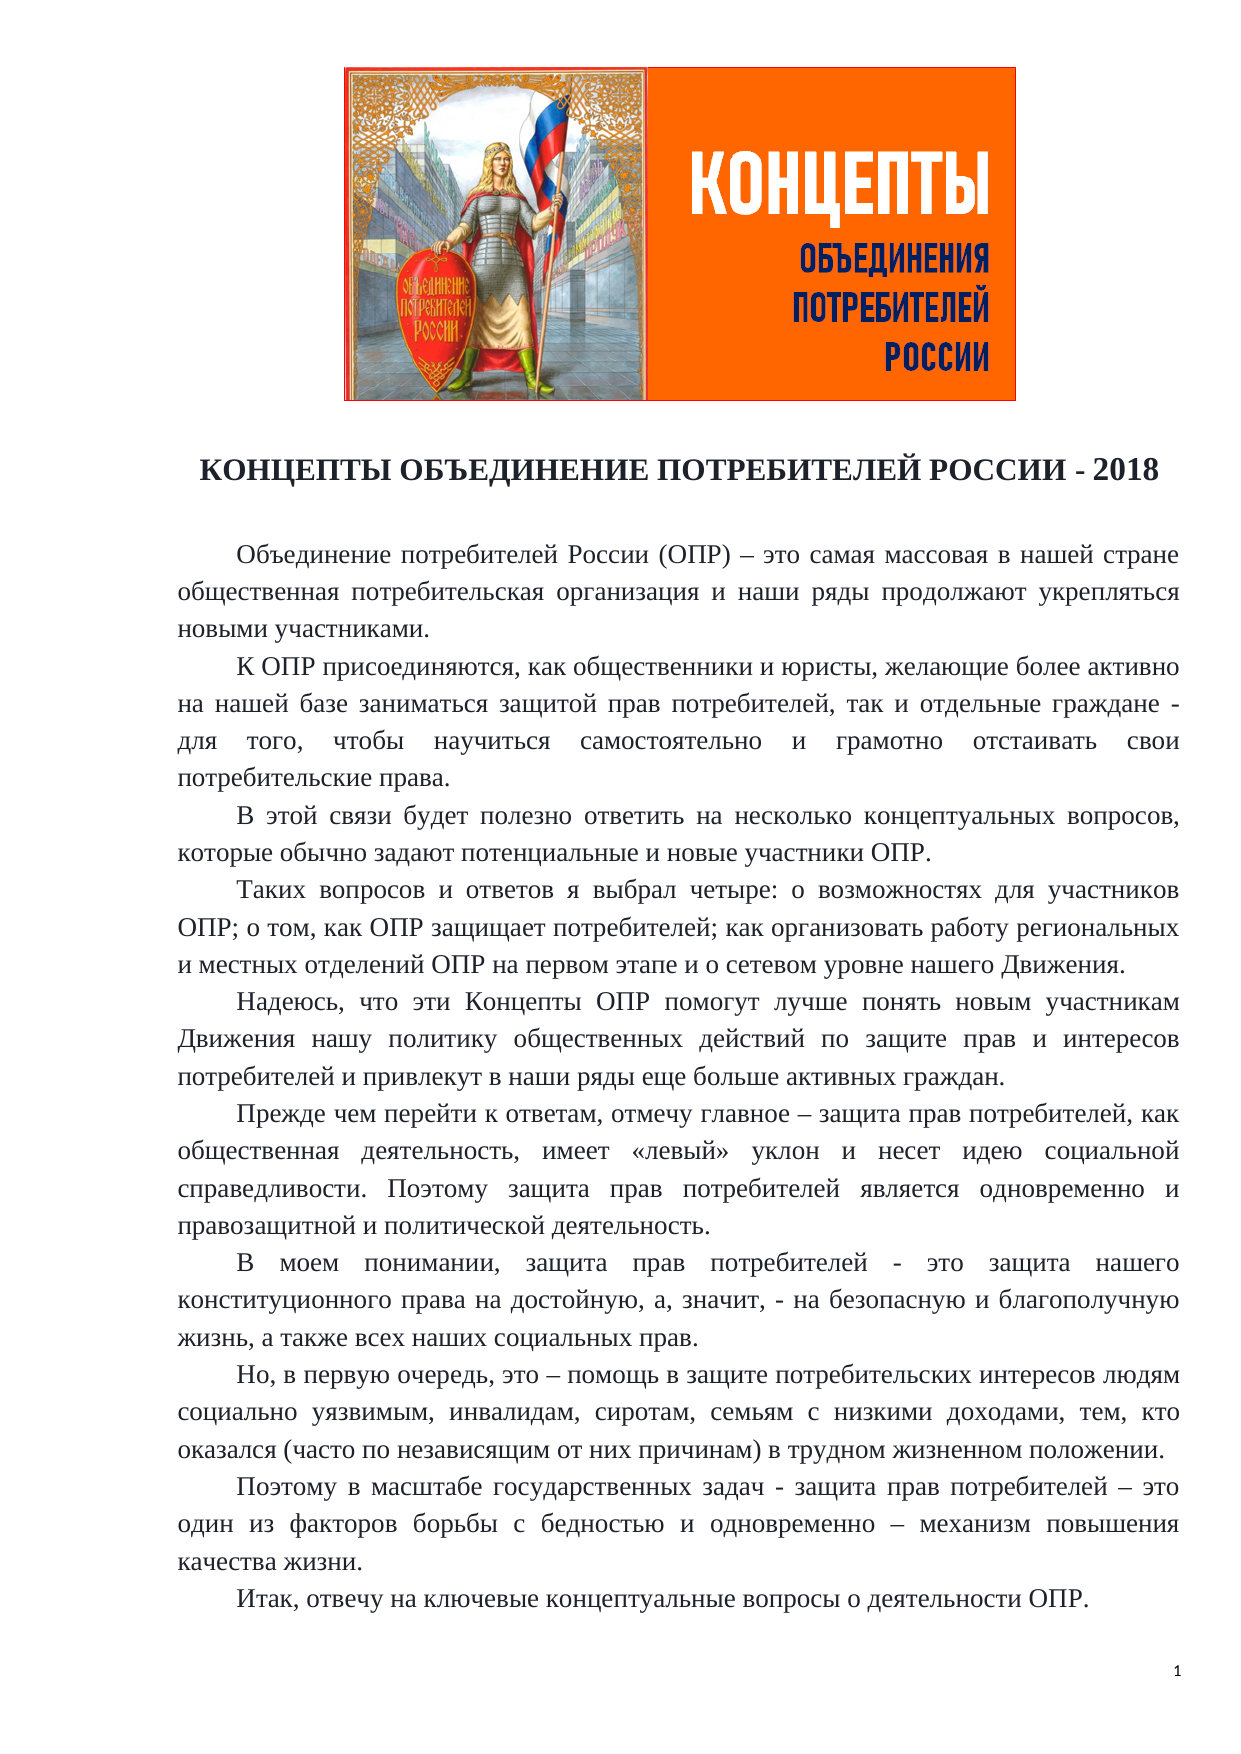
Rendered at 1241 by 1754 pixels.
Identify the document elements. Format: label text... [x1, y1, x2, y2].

text Итак, отвечу на ключевые концептуальные вопросы о деятельности ОПР. [177, 1582, 1181, 1613]
text КОНЦЕПТЫ ОБЪЕДИНЕНИЕ ПОТРЕБИТЕЛЕЙ РОССИИ - 2018 [177, 449, 1181, 488]
text Прежде чем перейти к ответам, отмечу главное – защита прав потребителей, как общественная деятельность, имеет «левый» уклон и несет идею социальной справедливости. Поэтому защита прав потребителей является одновременно и правозащитной и политической деятельность. [177, 1097, 1181, 1240]
picture [341, 65, 1018, 406]
text Поэтому в масштабе государственных задач - защита прав потребителей – это один из факторов борьбы с бедностью и одновременно – механизм повышения качества жизни. [177, 1470, 1181, 1576]
text К ОПР присоединяются, как общественники и юристы, желающие более активно на нашей базе заниматься защитой прав потребителей, так и отдельные граждане - для того, чтобы научиться самостоятельно и грамотно отстаивать свои потребительские права. [177, 649, 1181, 793]
text Но, в первую очередь, это – помощь в защите потребительских интересов людям социально уязвимым, инвалидам, сиротам, семьям с низкими доходами, тем, кто оказался (часто по независящим от них причинам) в трудном жизненном положении. [177, 1358, 1181, 1464]
text Объединение потребителей России (ОПР) – это самая массовая в нашей стране общественная потребительская организация и наши ряды продолжают укрепляться новыми участниками. [177, 538, 1181, 643]
text В моем понимании, защита прав потребителей - это защита нашего конституционного права на достойную, а, значит, - на безопасную и благополучную жизнь, а также всех наших социальных прав. [177, 1246, 1181, 1352]
text Надеюсь, что эти Концепты ОПР помогут лучше понять новым участникам Движения нашу политику общественных действий по защите прав и интересов потребителей и привлекут в наши ряды еще больше активных граждан. [177, 985, 1181, 1091]
text В этой связи будет полезно ответить на несколько концептуальных вопросов, которые обычно задают потенциальные и новые участники ОПР. [177, 799, 1181, 867]
text Таких вопросов и ответов я выбрал четыре: о возможностях для участников ОПР; о том, как ОПР защищает потребителей; как организовать работу региональных и местных отделений ОПР на первом этапе и о сетевом уровне нашего Движения. [177, 873, 1181, 979]
